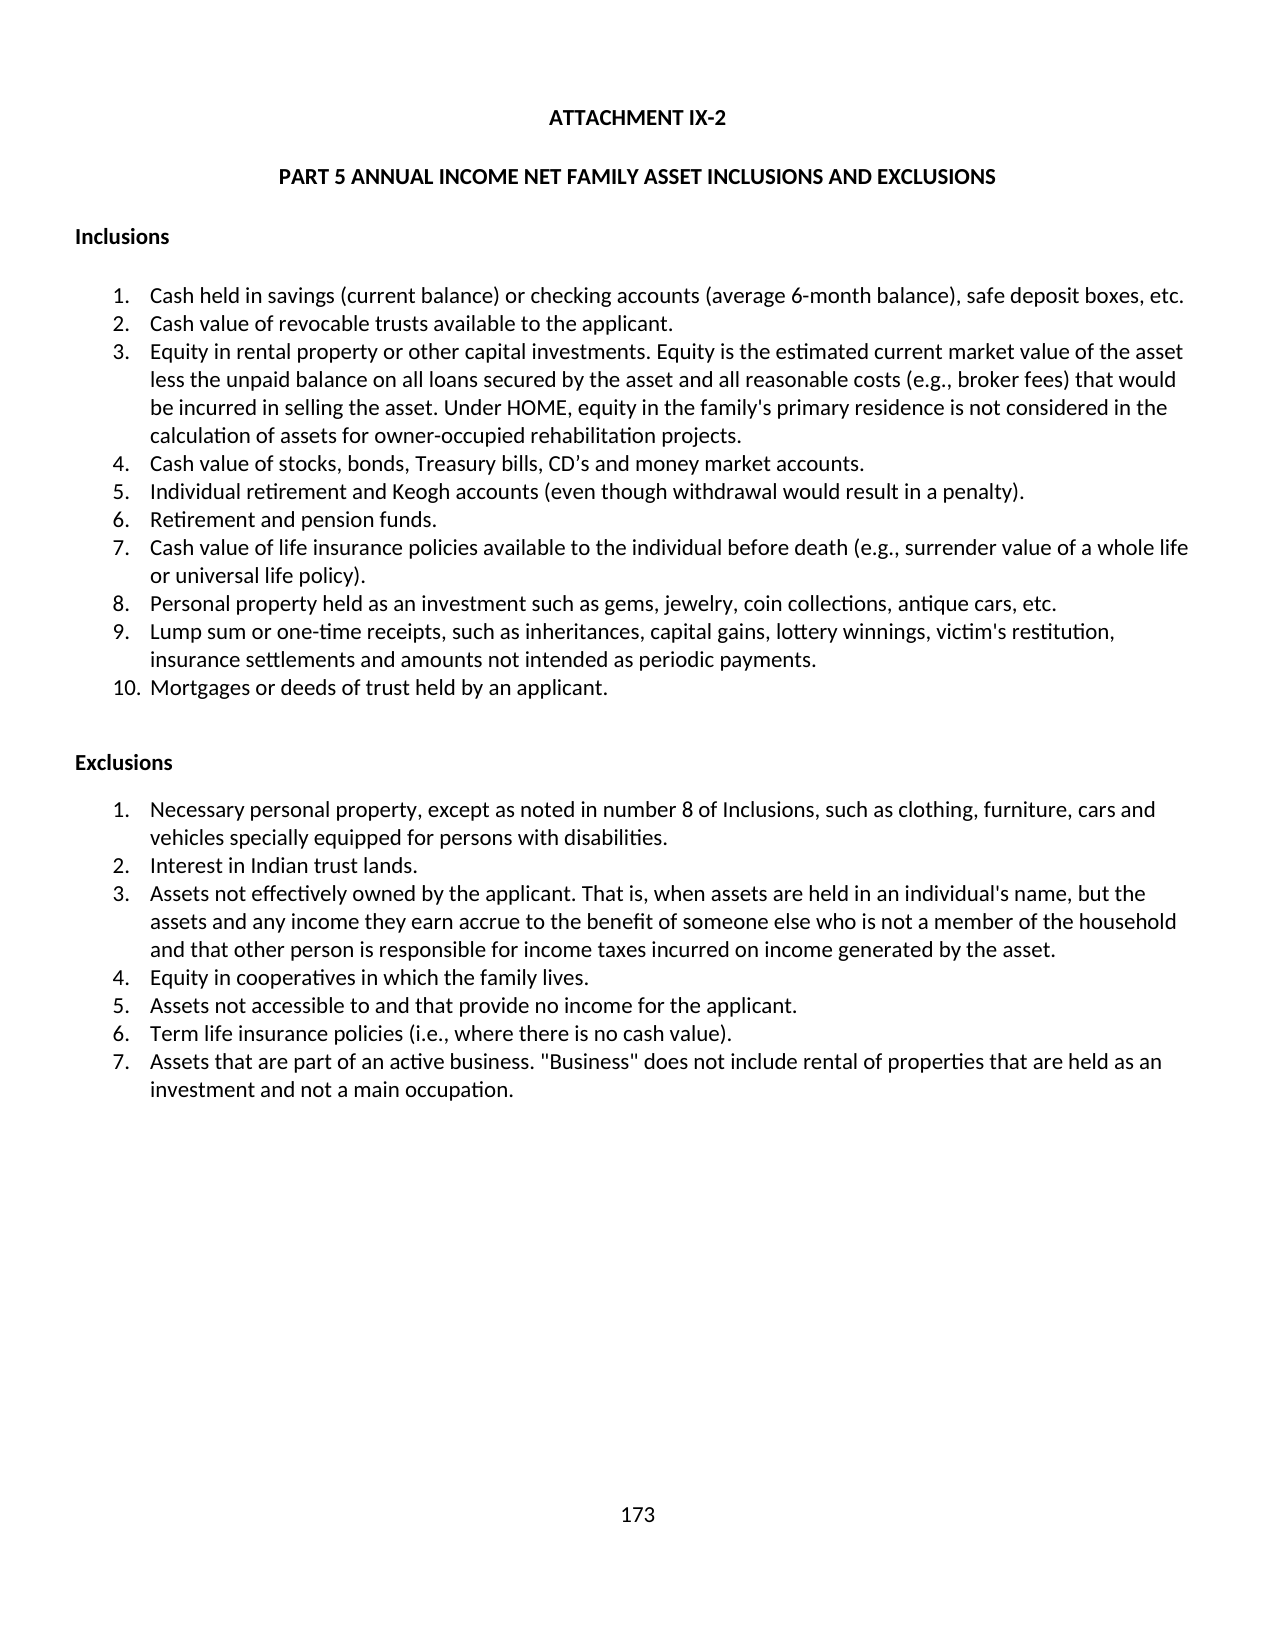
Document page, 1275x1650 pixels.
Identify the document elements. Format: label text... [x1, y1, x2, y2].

text PART 5 ANNUAL INCOME NET FAMILY ASSET INCLUSIONS AND EXCLUSIONS [75, 162, 1200, 190]
list Mortgages or deeds of trust held by an applicant. [112, 673, 1200, 701]
text Exclusions [75, 748, 1200, 776]
list Equity in cooperatives in which the family lives. [112, 963, 1200, 991]
list Cash value of revocable trusts available to the applicant. [112, 309, 1200, 337]
list Assets not effectively owned by the applicant. That is, when assets are held in an individual's name, but the assets and any income they earn accrue to the benefit of someone else who is not a member of the household and that other person is responsible for income taxes incurred on income generated by the asset. [112, 879, 1200, 963]
list Assets that are part of an active business. "Business" does not include rental of properties that are held as an investment and not a main occupation. [112, 1047, 1200, 1103]
list Cash held in savings (current balance) or checking accounts (average 6-month balance), safe deposit boxes, etc. [112, 281, 1200, 309]
list Term life insurance policies (i.e., where there is no cash value). [112, 1019, 1200, 1047]
text Inclusions [75, 222, 1200, 250]
list Cash value of life insurance policies available to the individual before death (e.g., surrender value of a whole life or universal life policy). [112, 533, 1200, 589]
list Retirement and pension funds. [112, 505, 1200, 533]
list Lump sum or one-time receipts, such as inheritances, capital gains, lottery winnings, victim's restitution, insurance settlements and amounts not intended as periodic payments. [112, 617, 1200, 673]
list Equity in rental property or other capital investments. Equity is the estimated current market value of the asset less the unpaid balance on all loans secured by the asset and all reasonable costs (e.g., broker fees) that would be incurred in selling the asset. Under HOME, equity in the family's primary residence is not considered in the calculation of assets for owner-occupied rehabilitation projects. [112, 337, 1200, 449]
list Necessary personal property, except as noted in number 8 of Inclusions, such as clothing, furniture, cars and vehicles specially equipped for persons with disabilities. [112, 795, 1200, 851]
list Interest in Indian trust lands. [112, 851, 1200, 879]
list Personal property held as an investment such as gems, jewelry, coin collections, antique cars, etc. [112, 589, 1200, 617]
text ATTACHMENT IX-2 [75, 103, 1200, 131]
list Cash value of stocks, bonds, Treasury bills, CD’s and money market accounts. [112, 449, 1200, 477]
list Individual retirement and Keogh accounts (even though withdrawal would result in a penalty). [112, 477, 1200, 505]
list Assets not accessible to and that provide no income for the applicant. [112, 991, 1200, 1019]
